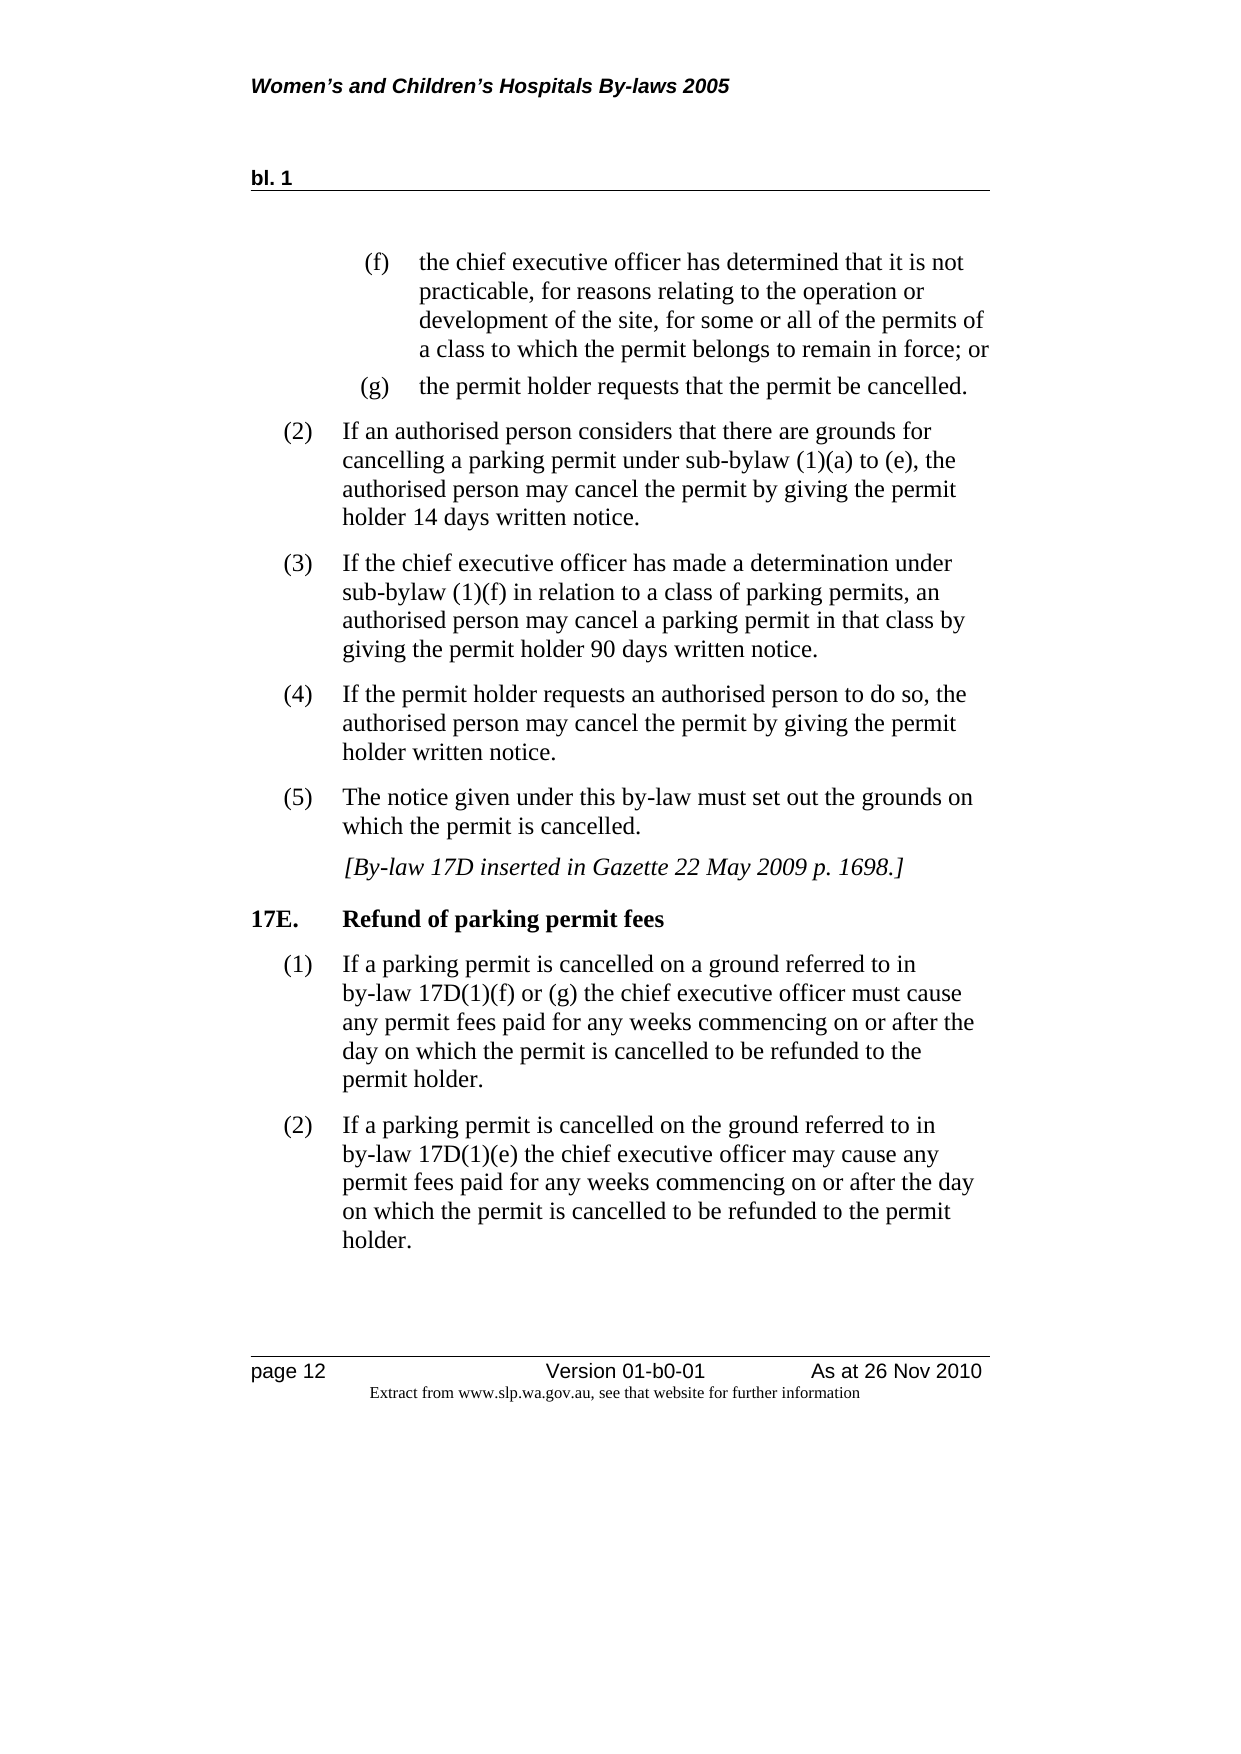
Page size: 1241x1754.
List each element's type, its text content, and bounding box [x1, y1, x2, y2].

text (5) The notice given under this by-law must set out the grounds on which the permit is cancelled. [251, 782, 990, 840]
text (1) If a parking permit is cancelled on a ground referred to in by-law 17D(1)(f) or (g) the chief executive officer must cause any permit fees paid for any weeks commencing on or after the day on which the permit is cancelled to be refunded to the permit holder. [251, 949, 990, 1093]
text (2) If an authorised person considers that there are grounds for cancelling a parking permit under sub-bylaw (1)(a) to (e), the authorised person may cancel the permit by giving the permit holder 14 days written notice. [251, 416, 990, 531]
subtitle 17E. Refund of parking permit fees [251, 904, 990, 933]
text (4) If the permit holder requests an authorised person to do so, the authorised person may cancel the permit by giving the permit holder written notice. [251, 679, 990, 766]
text [By-law 17D inserted in Gazette 22 May 2009 p. 1698.] [251, 852, 990, 881]
text (2) If a parking permit is cancelled on the ground referred to in by-law 17D(1)(e) the chief executive officer may cause any permit fees paid for any weeks commencing on or after the day on which the permit is cancelled to be refunded to the permit holder. [251, 1110, 990, 1254]
text (3) If the chief executive officer has made a determination under sub-bylaw (1)(f) in relation to a class of parking permits, an authorised person may cancel a parking permit in that class by giving the permit holder 90 days written notice. [251, 548, 990, 663]
text (g) the permit holder requests that the permit be cancelled. [251, 371, 990, 399]
text (f) the chief executive officer has determined that it is not practicable, for reasons relating to the operation or development of the site, for some or all of the permits of a class to which the permit belongs to remain in force; or [251, 247, 990, 362]
